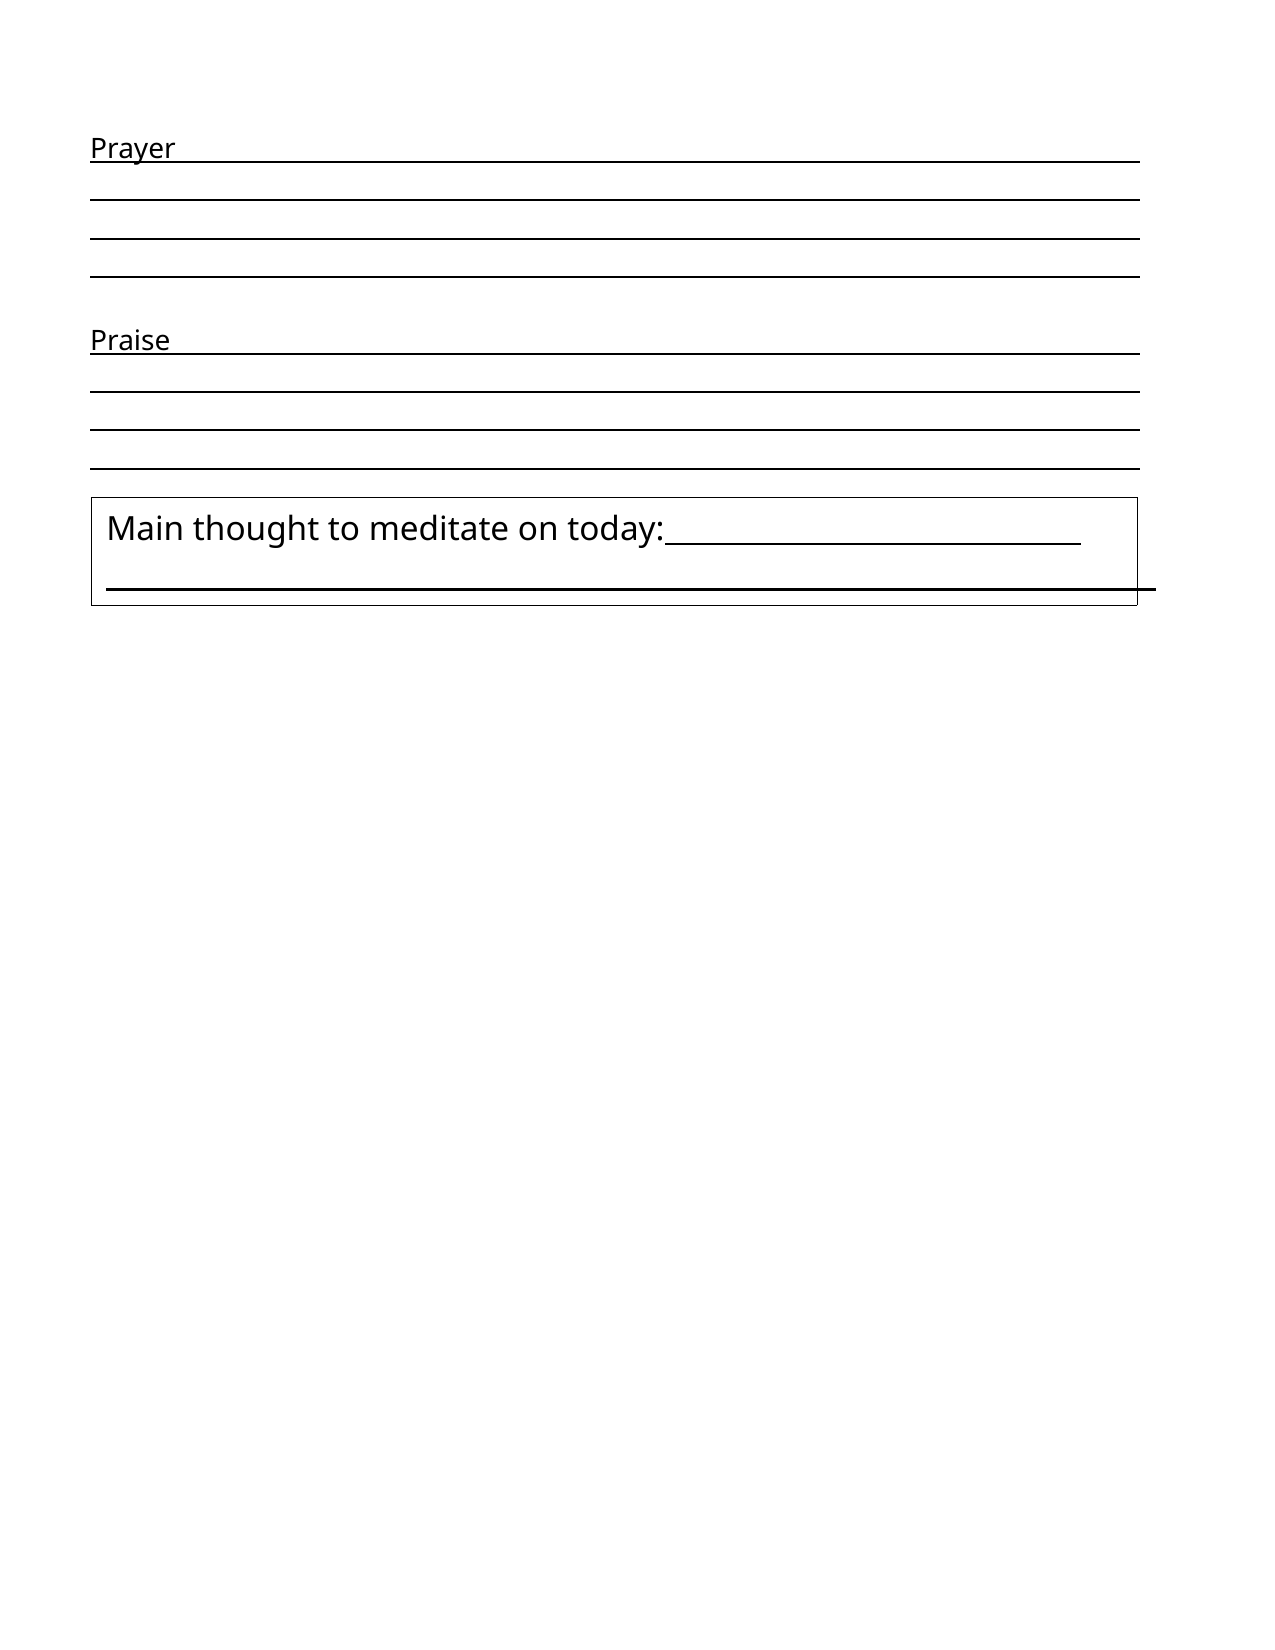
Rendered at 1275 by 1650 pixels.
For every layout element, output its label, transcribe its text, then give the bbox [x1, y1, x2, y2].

text Praise [90, 320, 1185, 473]
text Prayer [90, 128, 1185, 282]
